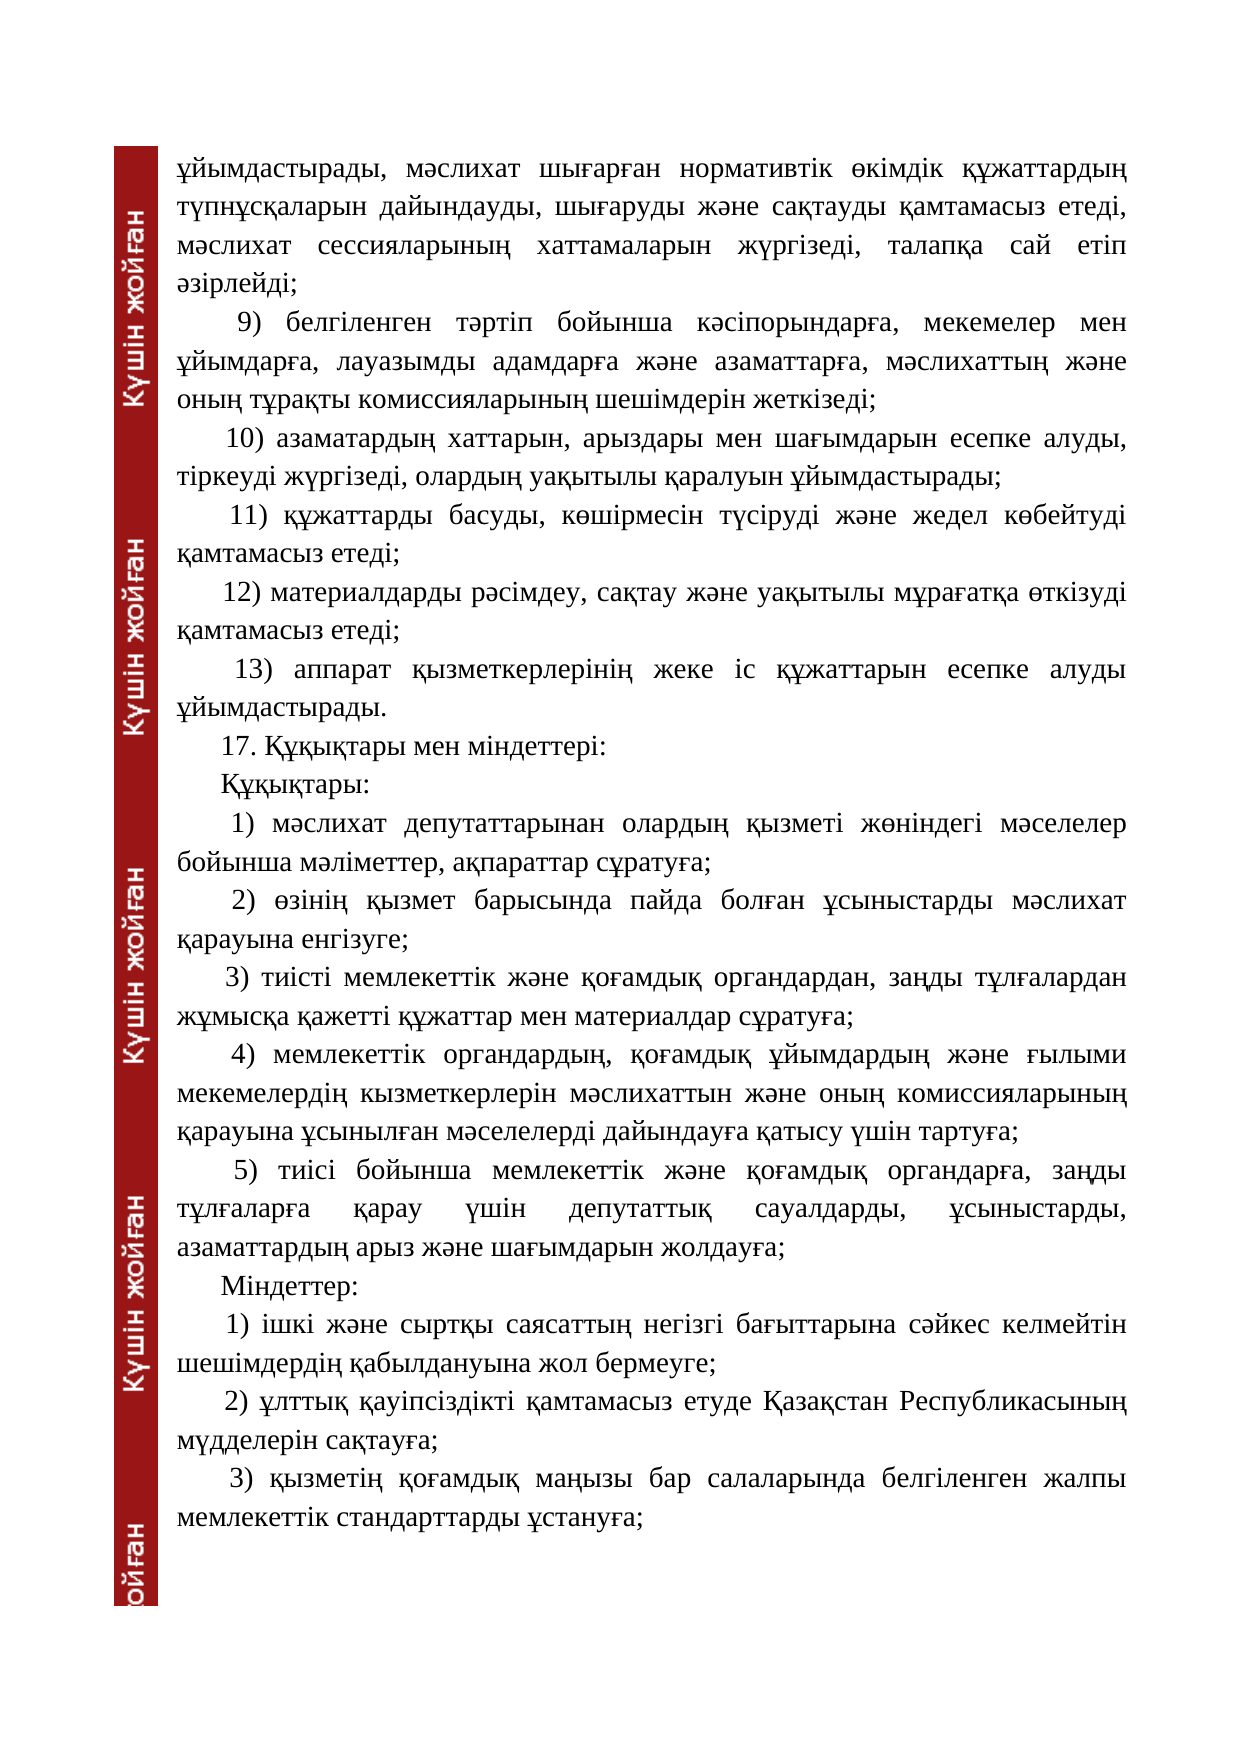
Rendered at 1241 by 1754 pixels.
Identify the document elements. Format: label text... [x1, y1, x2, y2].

text 9) белгіленген тәртіп бойынша кәсіпорындарға, мекемелер мен ұйымдарға, лауазымды адамдарға және азаматтарға, мәслихаттың және оның тұрақты комиссияларының шешімдерін жеткізеді; [112, 304, 1128, 415]
text 3) тиісті мемлекеттік және қоғамдық органдардан, заңды тұлғалардан жұмысқа қажетті құжаттар мен материалдар сұратуға; [112, 959, 1128, 1031]
picture [114, 877, 158, 882]
picture [114, 569, 158, 574]
picture [114, 954, 158, 959]
picture [114, 1532, 158, 1606]
picture [114, 723, 158, 728]
picture [114, 1031, 158, 1036]
picture [114, 1378, 158, 1383]
picture [114, 1455, 158, 1460]
picture [114, 415, 158, 420]
text 13) аппарат қызметкерлерінің жеке іс құжаттарын есепке алуды ұйымдастырады. [112, 651, 1128, 723]
text 12) материалдарды рәсімдеу, сақтау және уақытылы мұрағатқа өткізуді қамтамасыз етеді; [112, 574, 1128, 646]
text 1) мәслихат депутаттарынан олардың қызметі жөніндегі мәселелер бойынша мәліметтер, ақпараттар сұратуға; [112, 805, 1128, 877]
picture [114, 492, 158, 497]
text Міндеттер: [112, 1268, 1128, 1301]
text 10) азаматардың хаттарын, арыздары мен шағымдарын есепке алуды, тіркеуді жүргізеді, олардың уақытылы қаралуын ұйымдастырады; [112, 420, 1128, 492]
text 2) өзінің қызмет барысында пайда болған ұсыныстарды мәслихат қарауына енгізуге; [112, 882, 1128, 954]
text 2) ұлттық қауіпсіздікті қамтамасыз етуде Қазақстан Республикасының мүдделерін сақтауға; [112, 1383, 1128, 1455]
picture [114, 762, 158, 767]
text 11) құжаттарды басуды, көшірмесін түсіруді және жедел көбейтуді қамтамасыз етеді; [112, 497, 1128, 569]
picture [114, 1263, 158, 1268]
text Құқықтары: [112, 767, 1128, 800]
picture [114, 146, 158, 150]
text 3) қызметің қоғамдық маңызы бар салаларында белгіленген жалпы мемлекеттік стандарттарды ұстануға; [112, 1460, 1128, 1532]
text 1) ішкі және сыртқы саясаттың негізгі бағыттарына сәйкес келмейтін шешімдердің қабылдануына жол бермеуге; [112, 1306, 1128, 1378]
picture [114, 1147, 158, 1152]
text 4) мемлекеттік органдардың, қоғамдық ұйымдардың және ғылыми мекемелердің кызметкерлерін мәслихаттын және оның комиссияларының қарауына ұсынылған мәселелерді дайындауға қатысу үшін тартуға; [112, 1036, 1128, 1147]
picture [114, 1301, 158, 1306]
picture [114, 800, 158, 805]
picture [114, 299, 158, 304]
text 5) тиісі бойынша мемлекеттік және қоғамдық органдарға, заңды тұлғаларға қарау үшін депутаттық сауалдарды, ұсыныстарды, азаматтардың арыз және шағымдарын жолдауға; [112, 1152, 1128, 1263]
text 17. Құқықтары мен міндеттері: [112, 728, 1128, 762]
picture [114, 646, 158, 651]
